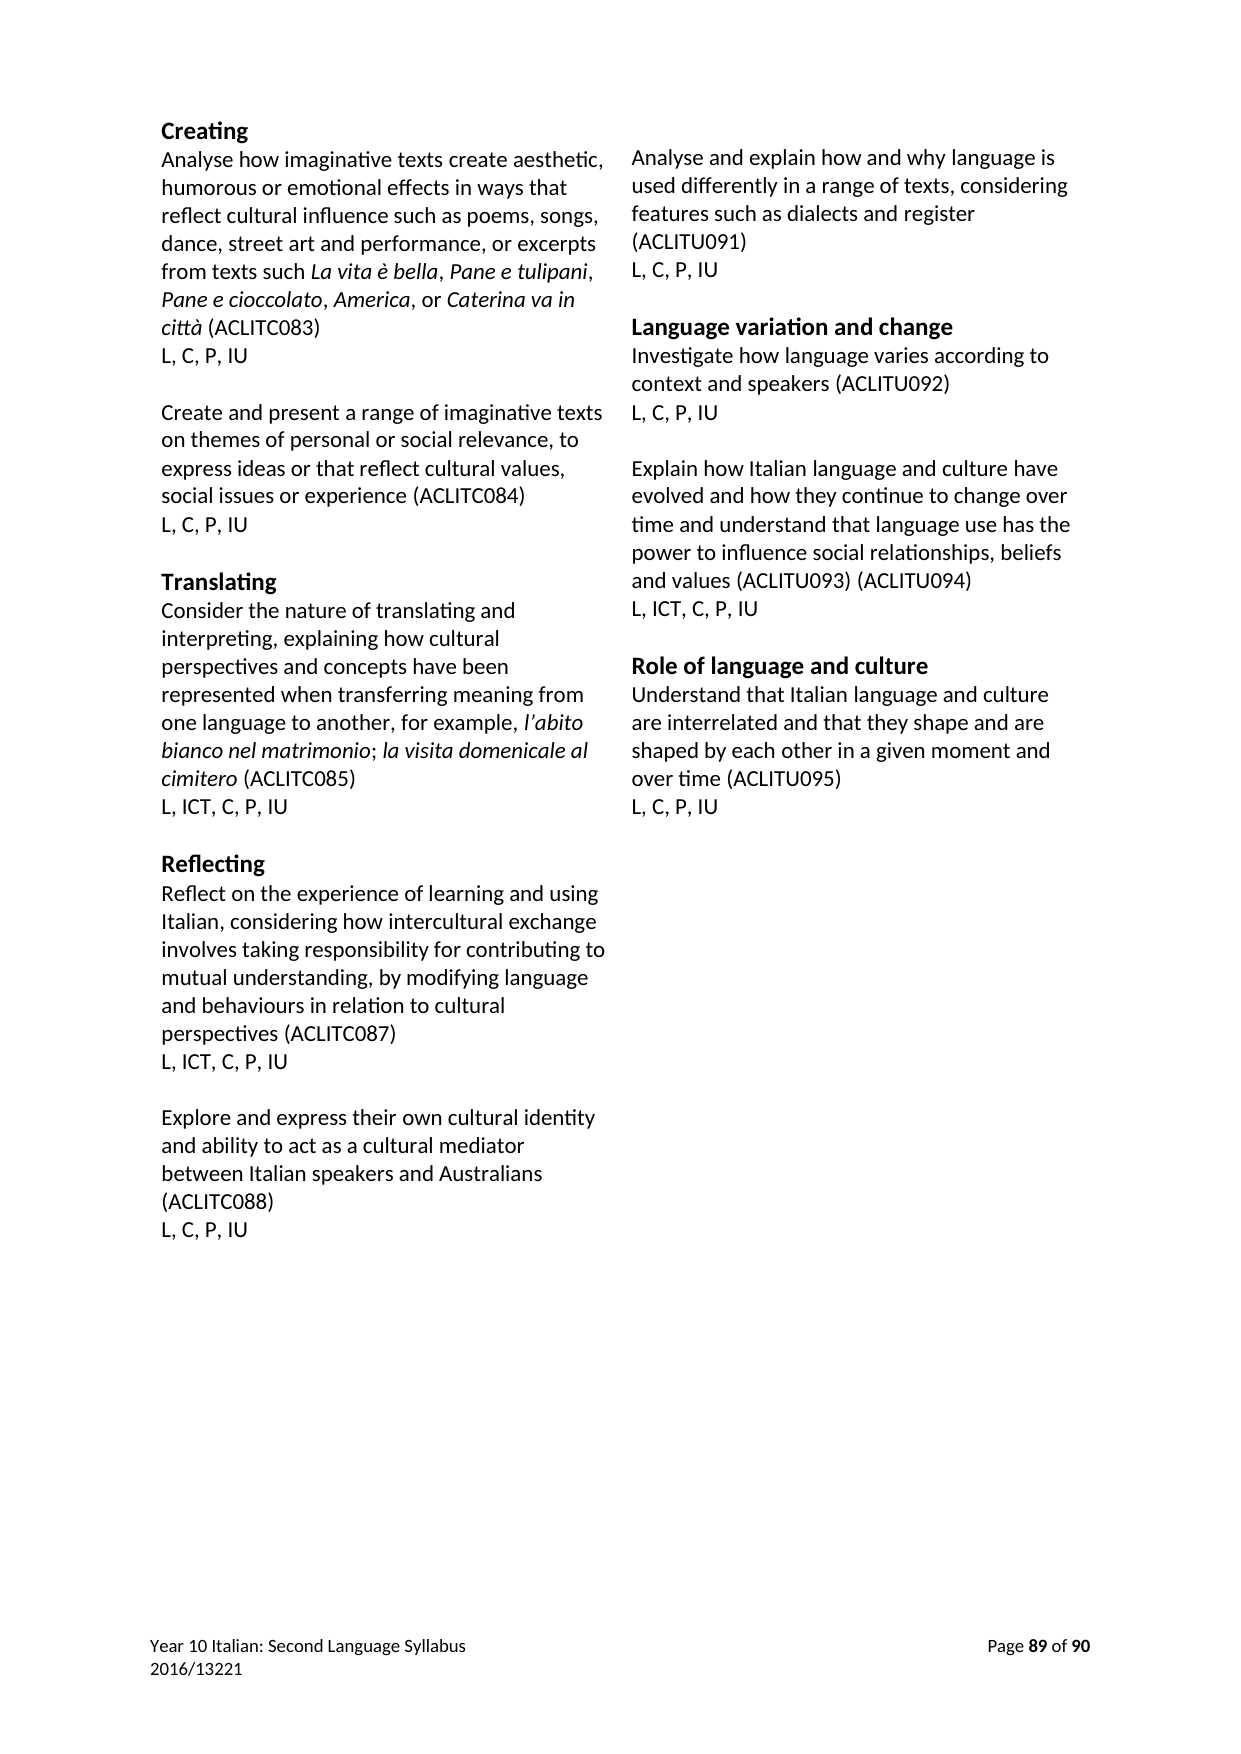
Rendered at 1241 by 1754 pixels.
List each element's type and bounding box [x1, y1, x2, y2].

table_header [150, 115, 620, 1243]
table_header [620, 115, 1090, 1243]
